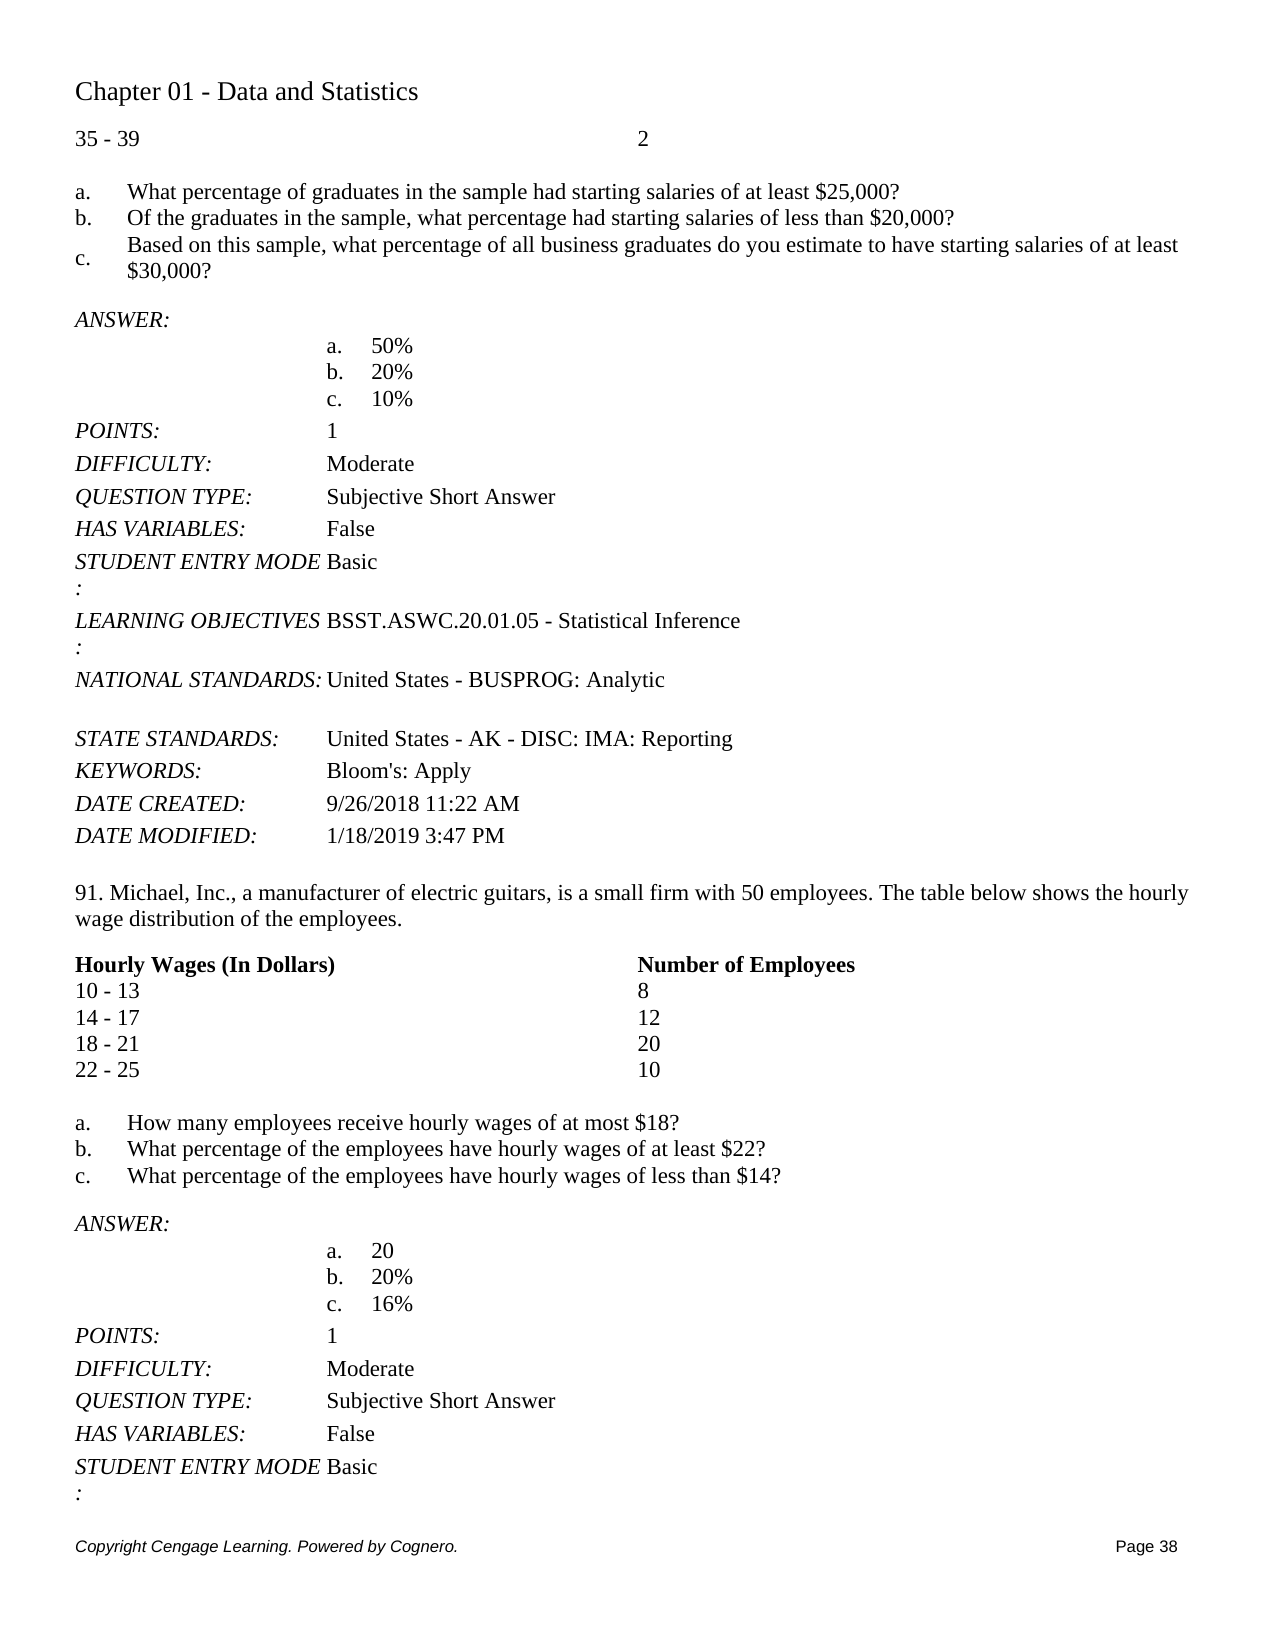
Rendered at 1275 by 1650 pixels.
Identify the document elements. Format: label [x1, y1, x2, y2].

table_header [75, 879, 1200, 1508]
table_header [75, 125, 1200, 852]
